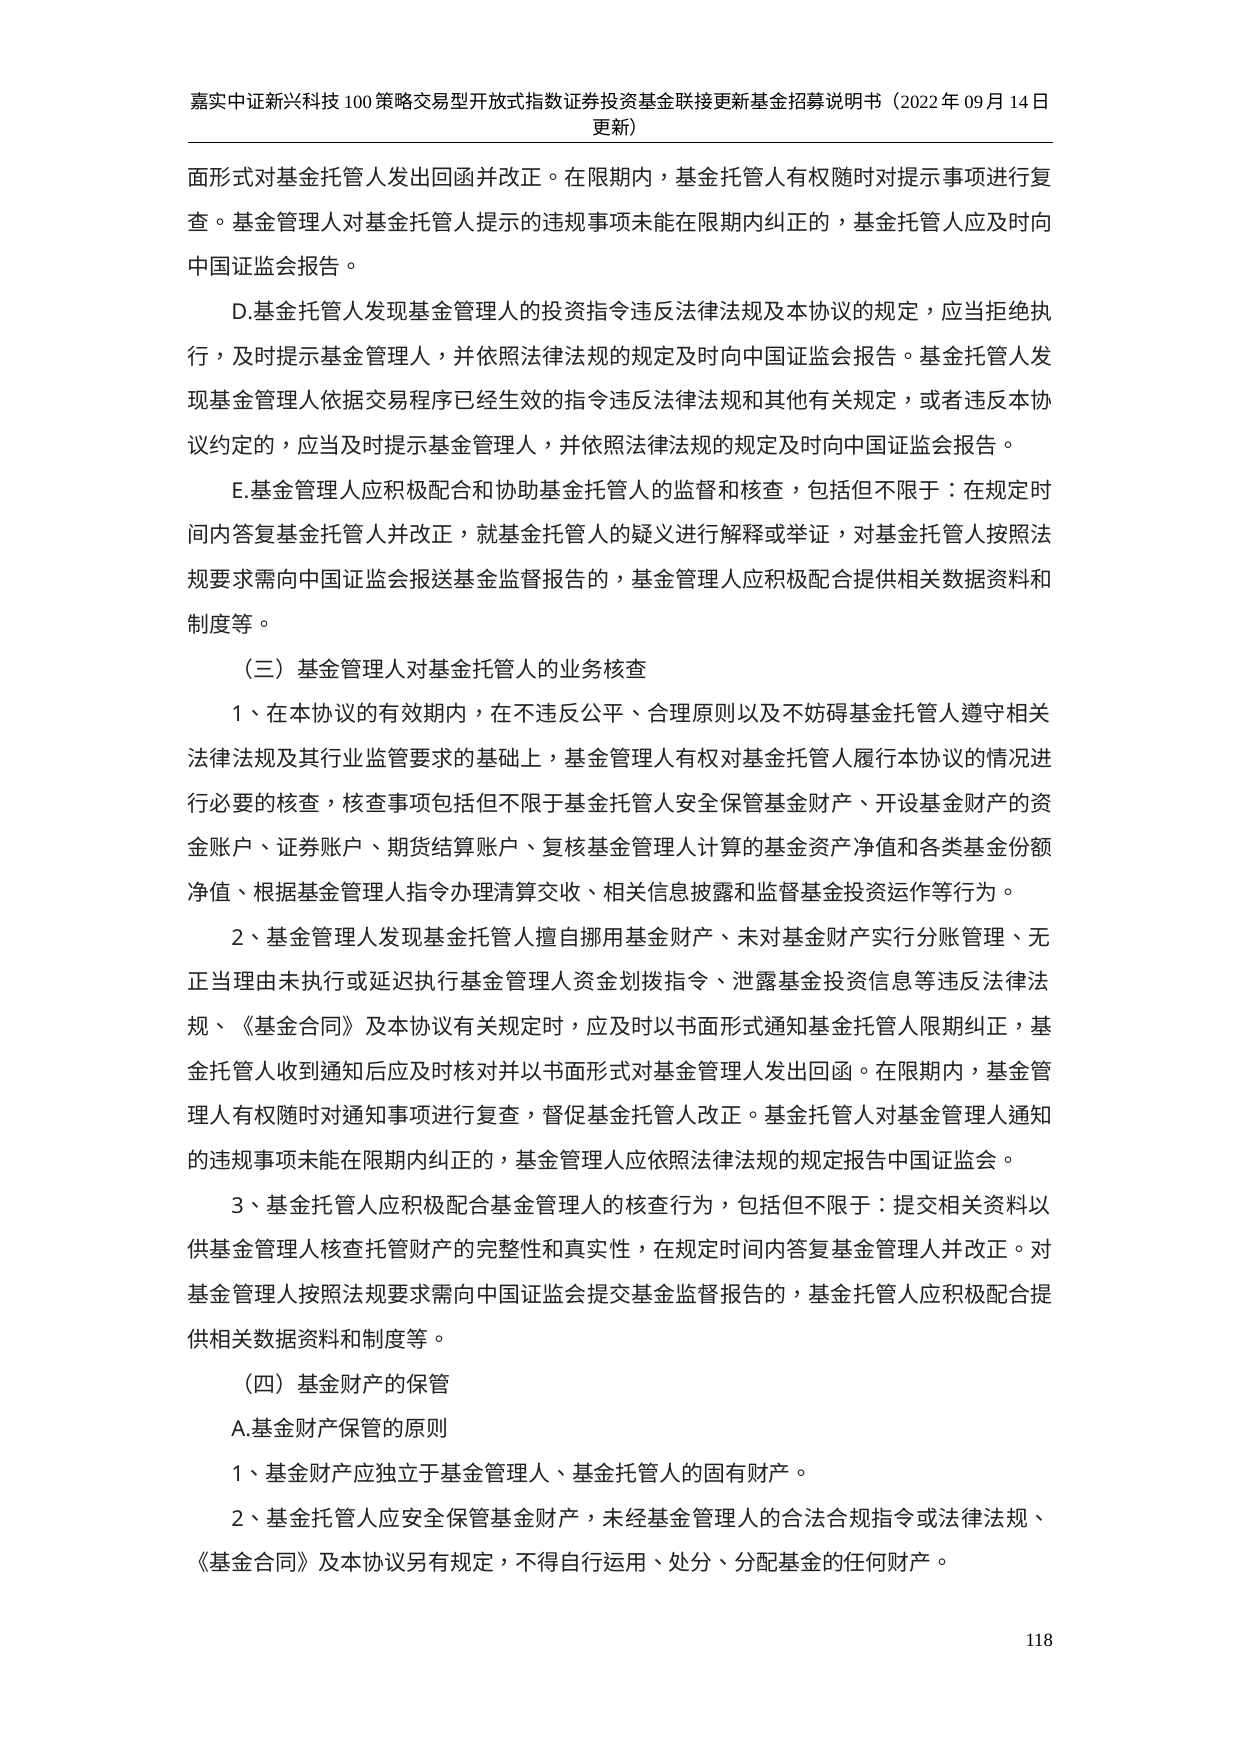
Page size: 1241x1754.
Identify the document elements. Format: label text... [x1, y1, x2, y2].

text 1、基金财产应独立于基金管理人、基金托管人的固有财产。 [187, 1458, 1053, 1488]
text （三）基金管理人对基金托管人的业务核查 [187, 653, 1053, 683]
text E.基金管理人应积极配合和协助基金托管人的监督和核查，包括但不限于：在规定时间内答复基金托管人并改正，就基金托管人的疑义进行解释或举证，对基金托管人按照法规要求需向中国证监会报送基金监督报告的，基金管理人应积极配合提供相关数据资料和制度等。 [187, 475, 1053, 639]
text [187, 162, 1053, 281]
text 1、在本协议的有效期内，在不违反公平、合理原则以及不妨碍基金托管人遵守相关法律法规及其行业监管要求的基础上，基金管理人有权对基金托管人履行本协议的情况进行必要的核查，核查事项包括但不限于基金托管人安全保管基金财产、开设基金财产的资金账户、证券账户、期货结算账户、复核基金管理人计算的基金资产净值和各类基金份额净值、根据基金管理人指令办理清算交收、相关信息披露和监督基金投资运作等行为。 [187, 698, 1053, 907]
text 2、基金托管人应安全保管基金财产，未经基金管理人的合法合规指令或法律法规、《基金合同》及本协议另有规定，不得自行运用、处分、分配基金的任何财产。 [187, 1503, 1053, 1577]
text 2、基金管理人发现基金托管人擅自挪用基金财产、未对基金财产实行分账管理、无正当理由未执行或延迟执行基金管理人资金划拨指令、泄露基金投资信息等违反法律法规、《基金合同》及本协议有关规定时，应及时以书面形式通知基金托管人限期纠正，基金托管人收到通知后应及时核对并以书面形式对基金管理人发出回函。在限期内，基金管理人有权随时对通知事项进行复查，督促基金托管人改正。基金托管人对基金管理人通知的违规事项未能在限期内纠正的，基金管理人应依照法律法规的规定报告中国证监会。 [187, 922, 1053, 1175]
text D.基金托管人发现基金管理人的投资指令违反法律法规及本协议的规定，应当拒绝执行，及时提示基金管理人，并依照法律法规的规定及时向中国证监会报告。基金托管人发现基金管理人依据交易程序已经生效的指令违反法律法规和其他有关规定，或者违反本协议约定的，应当及时提示基金管理人，并依照法律法规的规定及时向中国证监会报告。 [187, 296, 1053, 460]
text （四）基金财产的保管 [187, 1368, 1053, 1398]
text A.基金财产保管的原则 [187, 1413, 1053, 1443]
text 3、基金托管人应积极配合基金管理人的核查行为，包括但不限于：提交相关资料以供基金管理人核查托管财产的完整性和真实性，在规定时间内答复基金管理人并改正。对基金管理人按照法规要求需向中国证监会提交基金监督报告的，基金托管人应积极配合提供相关数据资料和制度等。 [187, 1190, 1053, 1354]
